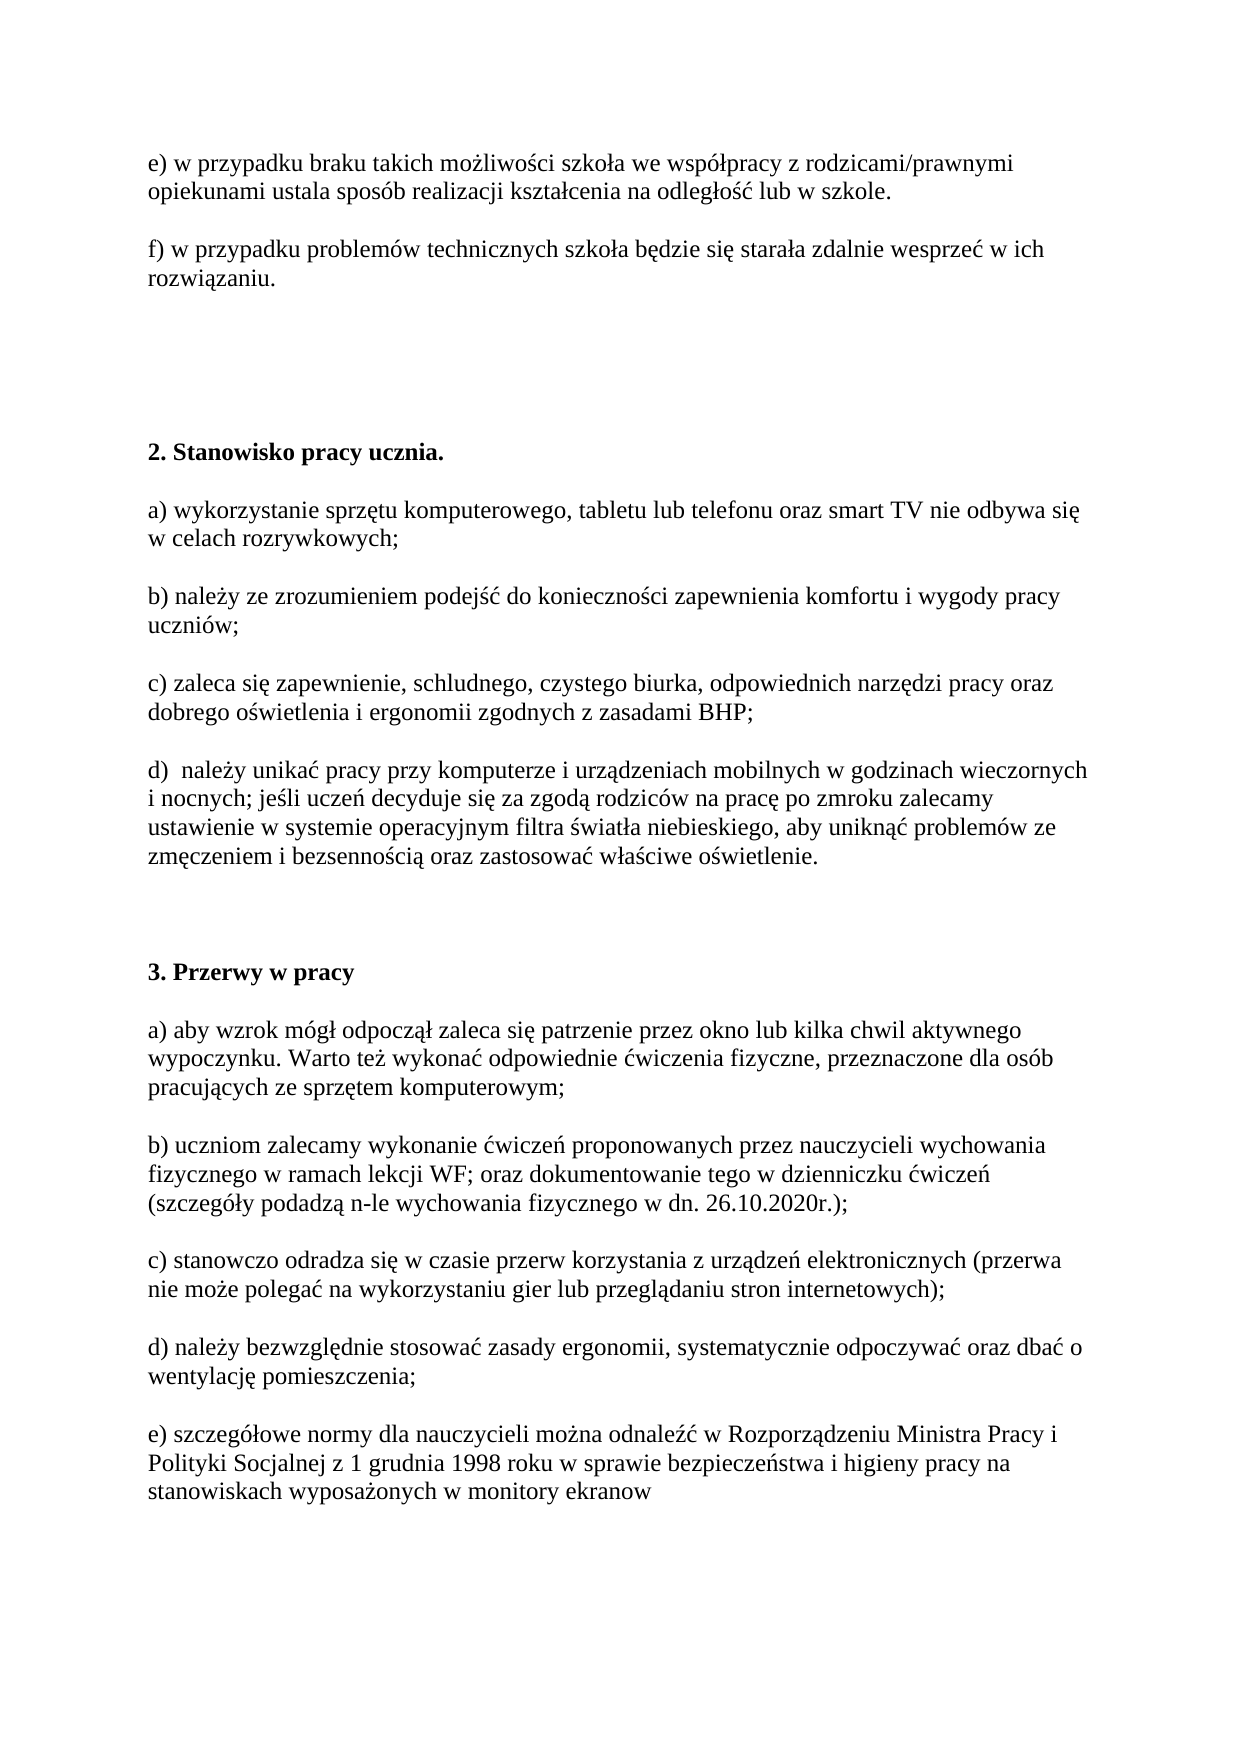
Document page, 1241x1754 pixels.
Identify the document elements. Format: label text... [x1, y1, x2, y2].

text e) w przypadku braku takich możliwości szkoła we współpracy z rodzicami/prawnymi opiekunami ustala sposób realizacji kształcenia na odległość lub w szkole. [148, 148, 1093, 205]
text b) uczniom zalecamy wykonanie ćwiczeń proponowanych przez nauczycieli wychowania fizycznego w ramach lekcji WF; oraz dokumentowanie tego w dzienniczku ćwiczeń (szczegóły podadzą n-le wychowania fizycznego w dn. 26.10.2020r.); [148, 1130, 1093, 1216]
text 3. Przerwy w pracy [148, 957, 1093, 986]
text d) należy unikać pracy przy komputerze i urządzeniach mobilnych w godzinach wieczornych i nocnych; jeśli uczeń decyduje się za zgodą rodziców na pracę po zmroku zalecamy ustawienie w systemie operacyjnym filtra światła niebieskiego, aby uniknąć problemów ze zmęczeniem i bezsennością oraz zastosować właściwe oświetlenie. [148, 755, 1093, 870]
text b) należy ze zrozumieniem podejść do konieczności zapewnienia komfortu i wygody pracy uczniów; [148, 581, 1093, 639]
text c) stanowczo odradza się w czasie przerw korzystania z urządzeń elektronicznych (przerwa nie może polegać na wykorzystaniu gier lub przeglądaniu stron internetowych); [148, 1246, 1093, 1303]
text a) aby wzrok mógł odpoczął zaleca się patrzenie przez okno lub kilka chwil aktywnego wypoczynku. Warto też wykonać odpowiednie ćwiczenia fizyczne, przeznaczone dla osób pracujących ze sprzętem komputerowym; [148, 1015, 1093, 1101]
text d) należy bezwzględnie stosować zasady ergonomii, systematycznie odpoczywać oraz dbać o wentylację pomieszczenia; [148, 1332, 1093, 1390]
text a) wykorzystanie sprzętu komputerowego, tabletu lub telefonu oraz smart TV nie odbywa się w celach rozrywkowych; [148, 495, 1093, 552]
text 2. Stanowisko pracy ucznia. [148, 437, 1093, 466]
text c) zaleca się zapewnienie, schludnego, czystego biurka, odpowiednich narzędzi pracy oraz dobrego oświetlenia i ergonomii zgodnych z zasadami BHP; [148, 668, 1093, 726]
text e) szczegółowe normy dla nauczycieli można odnaleźć w Rozporządzeniu Ministra Pracy i Polityki Socjalnej z 1 grudnia 1998 roku w sprawie bezpieczeństwa i higieny pracy na stanowiskach wyposażonych w monitory ekranow [148, 1419, 1093, 1505]
text f) w przypadku problemów technicznych szkoła będzie się starała zdalnie wesprzeć w ich rozwiązaniu. [148, 234, 1093, 292]
